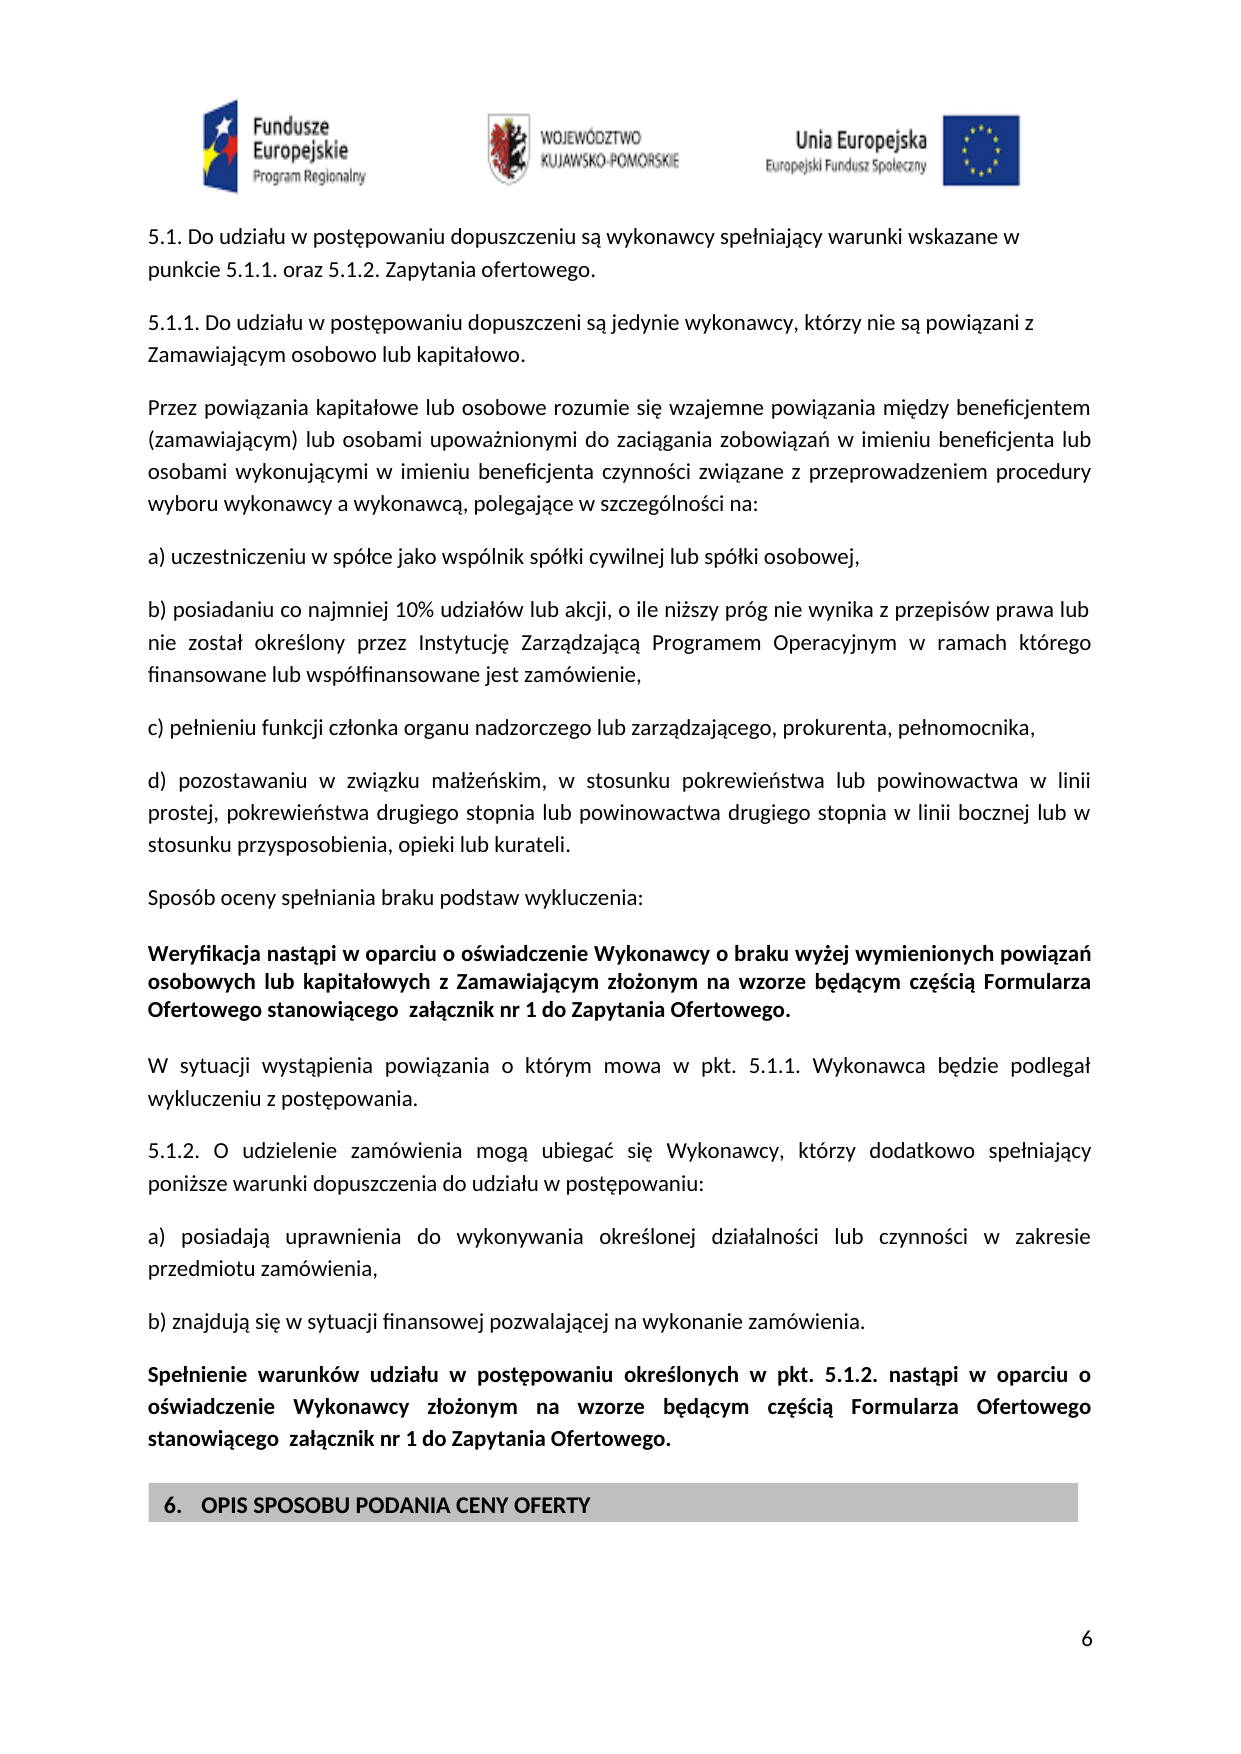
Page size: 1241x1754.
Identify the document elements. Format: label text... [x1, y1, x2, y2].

text 5.1.1. Do udziału w postępowaniu dopuszczeni są jedynie wykonawcy, którzy nie są powiązani z Zamawiającym osobowo lub kapitałowo. [148, 308, 1093, 368]
text b) posiadaniu co najmniej 10% udziałów lub akcji, o ile niższy próg nie wynika z przepisów prawa lub nie został określony przez Instytucję Zarządzającą Programem Operacyjnym w ramach którego finansowane lub współfinansowane jest zamówienie, [148, 596, 1093, 688]
text d) pozostawaniu w związku małżeńskim, w stosunku pokrewieństwa lub powinowactwa w linii prostej, pokrewieństwa drugiego stopnia lub powinowactwa drugiego stopnia w linii bocznej lub w stosunku przysposobienia, opieki lub kurateli. [148, 766, 1093, 858]
text b) znajdują się w sytuacji finansowej pozwalającej na wykonanie zamówienia. [148, 1307, 1093, 1335]
text 5.1.2. O udzielenie zamówienia mogą ubiegać się Wykonawcy, którzy dodatkowo spełniający poniższe warunki dopuszczenia do udziału w postępowaniu: [148, 1137, 1093, 1197]
text Przez powiązania kapitałowe lub osobowe rozumie się wzajemne powiązania między beneficjentem (zamawiającym) lub osobami upoważnionymi do zaciągania zobowiązań w imieniu beneficjenta lub osobami wykonującymi w imieniu beneficjenta czynności związane z przeprowadzeniem procedury wyboru wykonawcy a wykonawcą, polegające w szczególności na: [148, 393, 1093, 517]
text a) posiadają uprawnienia do wykonywania określonej działalności lub czynności w zakresie przedmiotu zamówienia, [148, 1222, 1093, 1282]
picture [147, 73, 1085, 223]
list Spełnienie warunków udziału w postępowaniu określonych w pkt. 5.1.2. nastąpi w oparciu o oświadczenie Wykonawcy złożonym na wzorze będącym częścią Formularza Ofertowego stanowiącego załącznik nr 1 do Zapytania Ofertowego. [148, 1360, 1093, 1452]
text a) uczestniczeniu w spółce jako wspólnik spółki cywilnej lub spółki osobowej, [148, 542, 1093, 571]
text Sposób oceny spełniania braku podstaw wykluczenia: [148, 883, 1093, 911]
text W sytuacji wystąpienia powiązania o którym mowa w pkt. 5.1.1. Wykonawca będzie podlegał wykluczeniu z postępowania. [148, 1051, 1093, 1112]
text c) pełnieniu funkcji członka organu nadzorczego lub zarządzającego, prokurenta, pełnomocnika, [148, 713, 1093, 741]
text Weryfikacja nastąpi w oparciu o oświadczenie Wykonawcy o braku wyżej wymienionych powiązań osobowych lub kapitałowych z Zamawiającym złożonym na wzorze będącym częścią Formularza Ofertowego stanowiącego załącznik nr 1 do Zapytania Ofertowego. [148, 939, 1093, 1023]
text 5.1. Do udziału w postępowaniu dopuszczeniu są wykonawcy spełniający warunki wskazane w punkcie 5.1.1. oraz 5.1.2. Zapytania ofertowego. [148, 222, 1093, 283]
